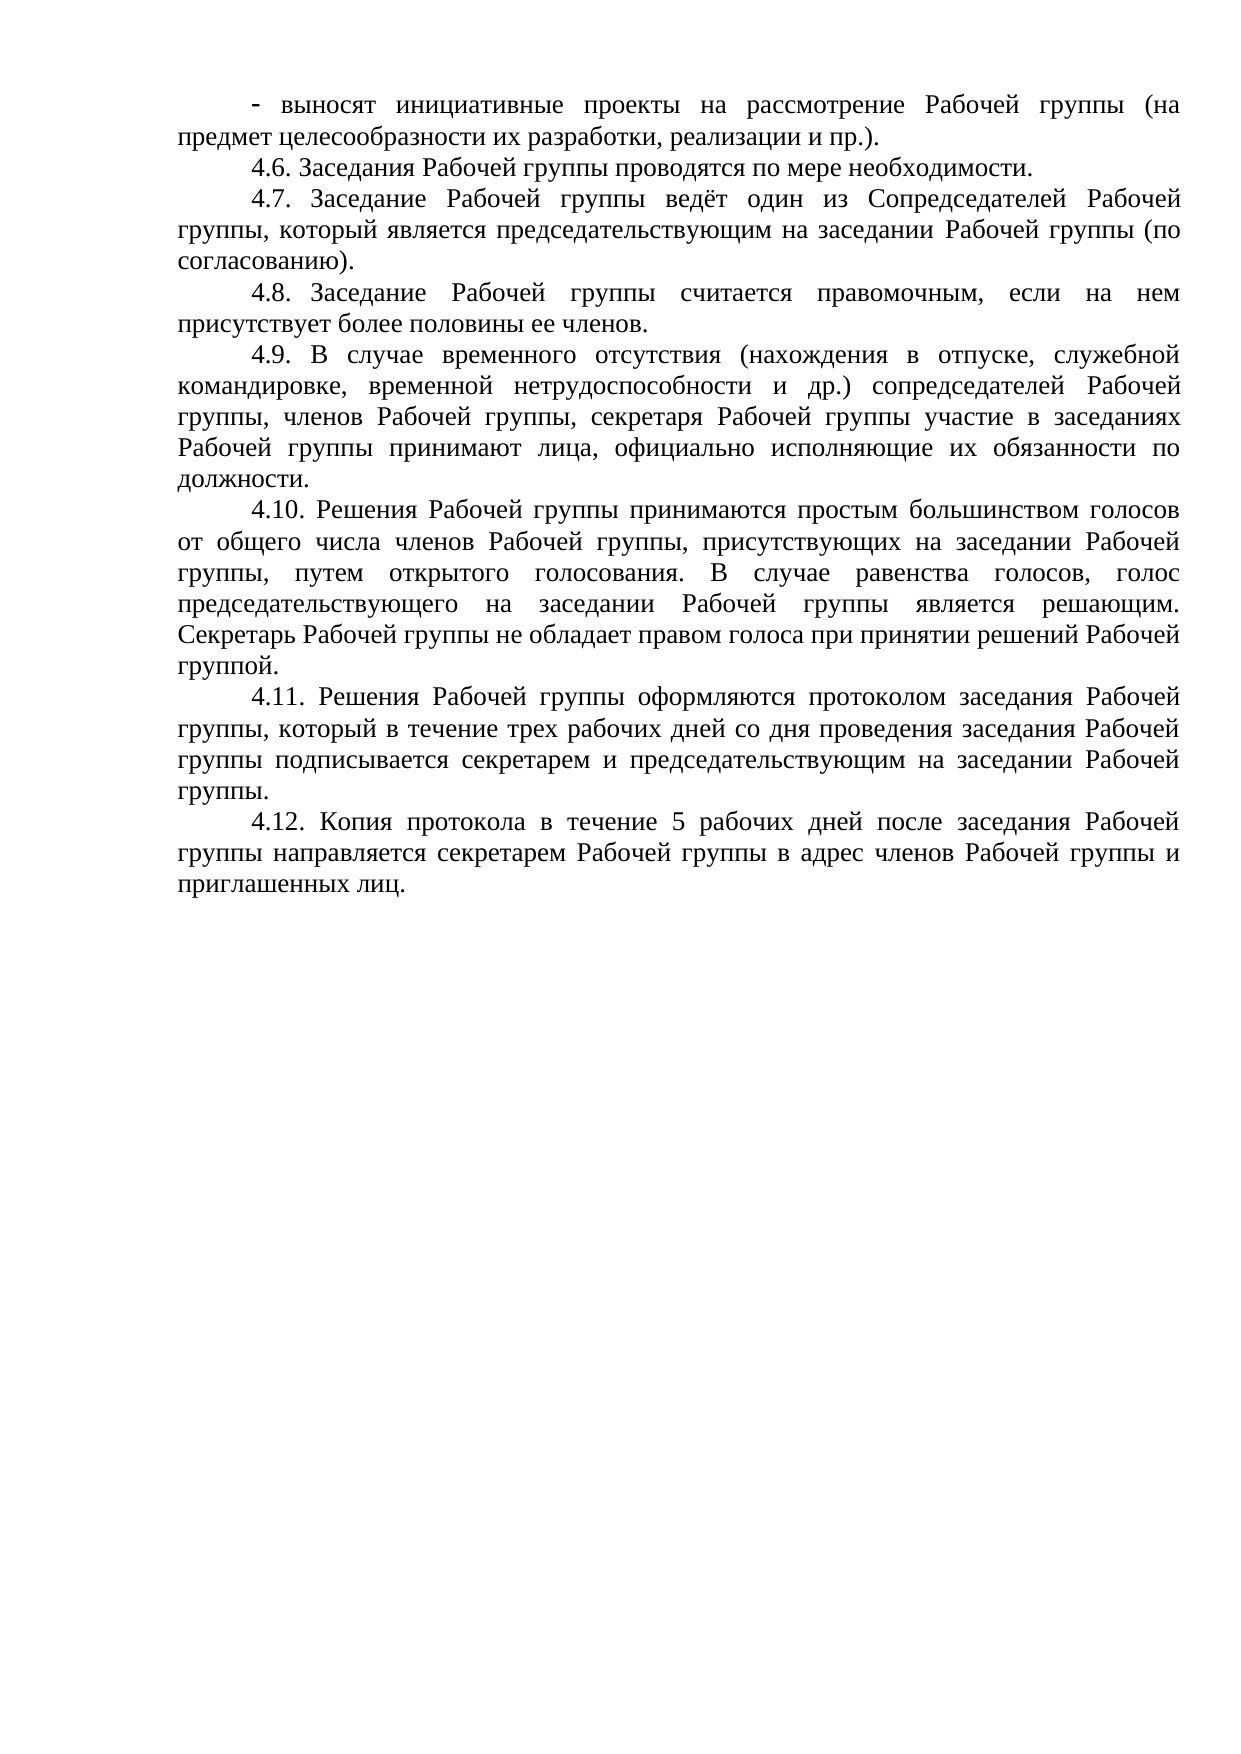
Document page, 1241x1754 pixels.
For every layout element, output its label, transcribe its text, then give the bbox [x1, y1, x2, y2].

text 4.7. Заседание Рабочей группы ведёт один из Сопредседателей Рабочей группы, который является председательствующим на заседании Рабочей группы (по согласованию). [177, 182, 1181, 276]
text 4.6. Заседания Рабочей группы проводятся по мере необходимости. [177, 151, 1181, 182]
text 4.10. Решения Рабочей группы принимаются простым большинством голосов от общего числа членов Рабочей группы, присутствующих на заседании Рабочей группы, путем открытого голосования. В случае равенства голосов, голос председательствующего на заседании Рабочей группы является решающим. Секретарь Рабочей группы не обладает правом голоса при принятии решений Рабочей группой. [177, 494, 1181, 681]
text 4.9. В случае временного отсутствия (нахождения в отпуске, служебной командировке, временной нетрудоспособности и др.) сопредседателей Рабочей группы, членов Рабочей группы, секретаря Рабочей группы участие в заседаниях Рабочей группы принимают лица, официально исполняющие их обязанности по должности. [177, 338, 1181, 494]
list выносят инициативные проекты на рассмотрение Рабочей группы (на предмет целесообразности их разработки, реализации и пр.). [177, 89, 1181, 151]
text 4.11. Решения Рабочей группы оформляются протоколом заседания Рабочей группы, который в течение трех рабочих дней со дня проведения заседания Рабочей группы подписывается секретарем и председательствующим на заседании Рабочей группы. [177, 681, 1181, 805]
text 4.12. Копия протокола в течение 5 рабочих дней после заседания Рабочей группы направляется секретарем Рабочей группы в адрес членов Рабочей группы и приглашенных лиц. [177, 805, 1181, 898]
text 4.8. Заседание Рабочей группы считается правомочным, если на нем присутствует более половины ее членов. [177, 276, 1181, 338]
